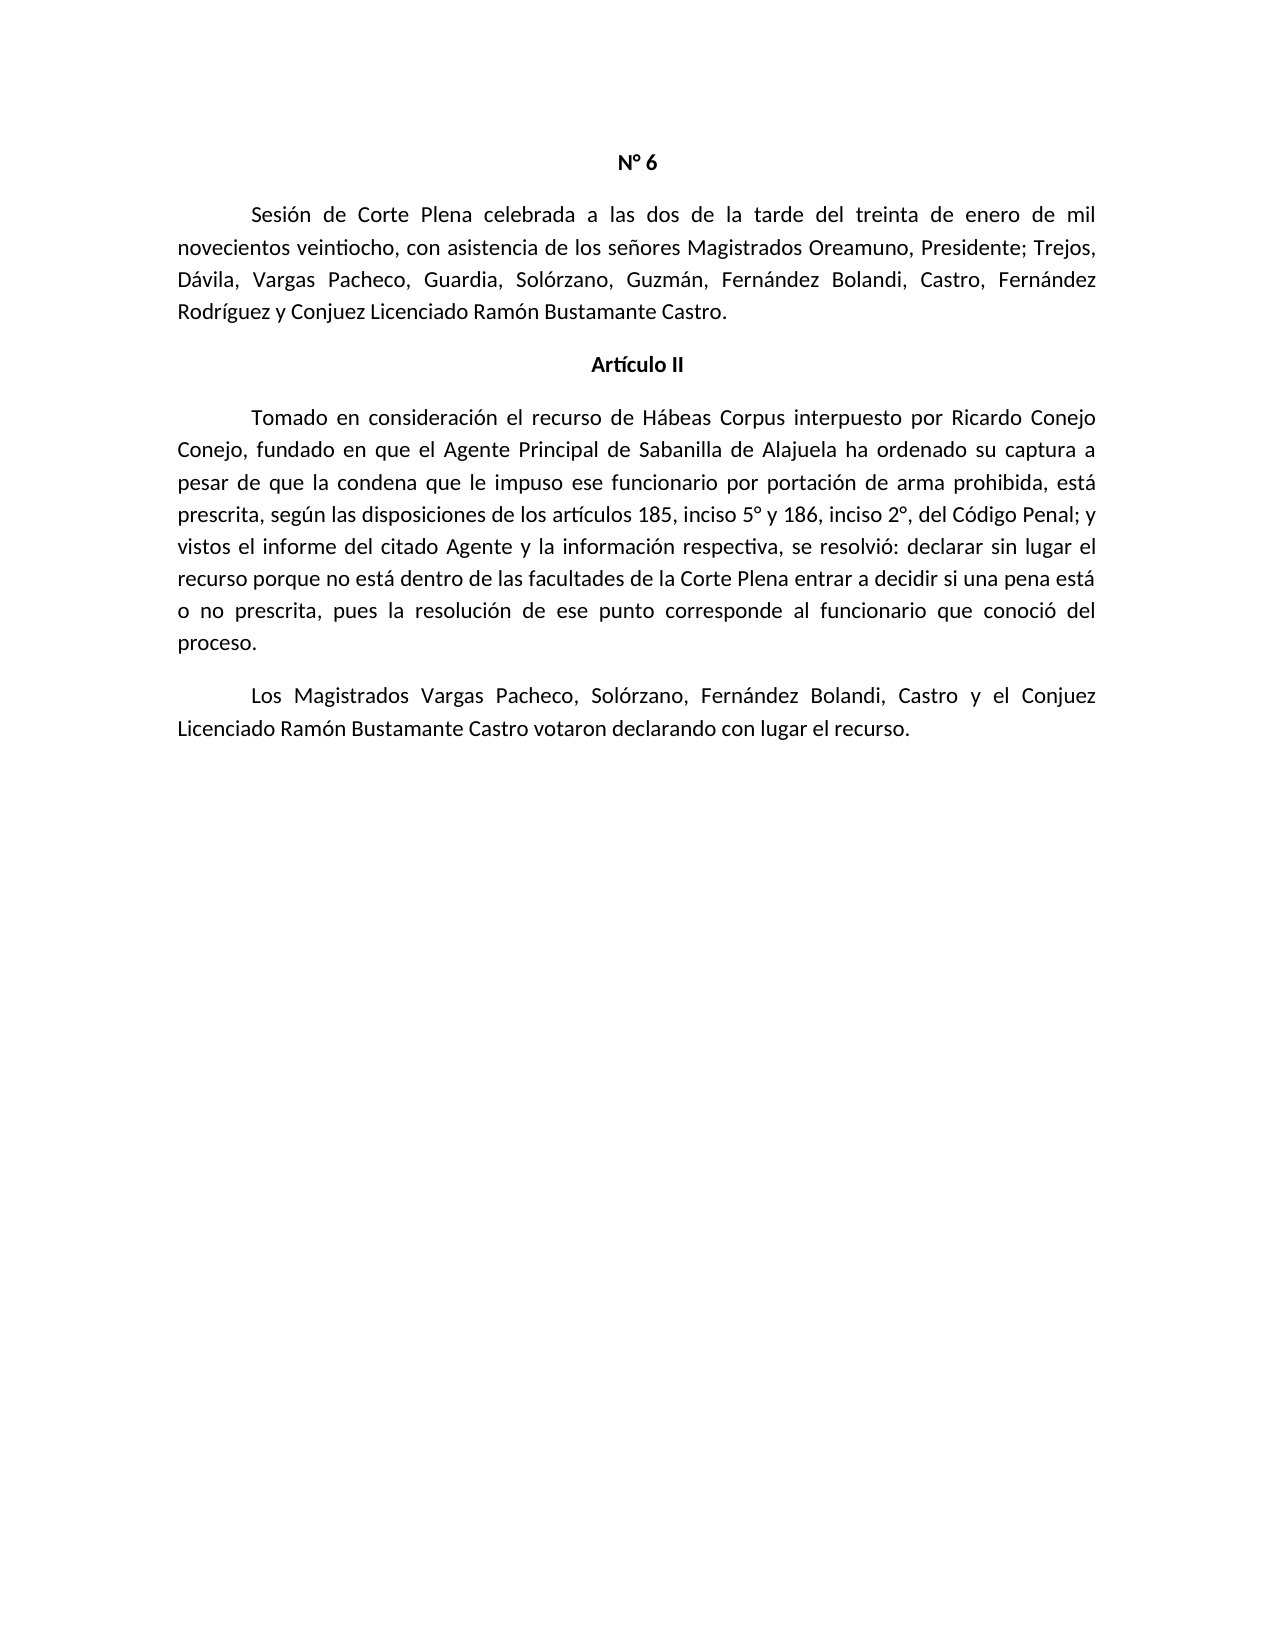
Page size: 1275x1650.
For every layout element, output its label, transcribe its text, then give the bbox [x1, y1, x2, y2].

text N° 6 [177, 148, 1098, 176]
text Sesión de Corte Plena celebrada a las dos de la tarde del treinta de enero de mil novecientos veintiocho, con asistencia de los señores Magistrados Oreamuno, Presidente; Trejos, Dávila, Vargas Pacheco, Guardia, Solórzano, Guzmán, Fernández Bolandi, Castro, Fernández Rodríguez y Conjuez Licenciado Ramón Bustamante Castro. [177, 201, 1098, 325]
text Los Magistrados Vargas Pacheco, Solórzano, Fernández Bolandi, Castro y el Conjuez Licenciado Ramón Bustamante Castro votaron declarando con lugar el recurso. [177, 682, 1098, 742]
text Artículo II [177, 350, 1098, 378]
text Tomado en consideración el recurso de Hábeas Corpus interpuesto por Ricardo Conejo Conejo, fundado en que el Agente Principal de Sabanilla de Alajuela ha ordenado su captura a pesar de que la condena que le impuso ese funcionario por portación de arma prohibida, está prescrita, según las disposiciones de los artículos 185, inciso 5° y 186, inciso 2°, del Código Penal; y vistos el informe del citado Agente y la información respectiva, se resolvió: declarar sin lugar el recurso porque no está dentro de las facultades de la Corte Plena entrar a decidir si una pena está o no prescrita, pues la resolución de ese punto corresponde al funcionario que conoció del proceso. [177, 403, 1098, 657]
